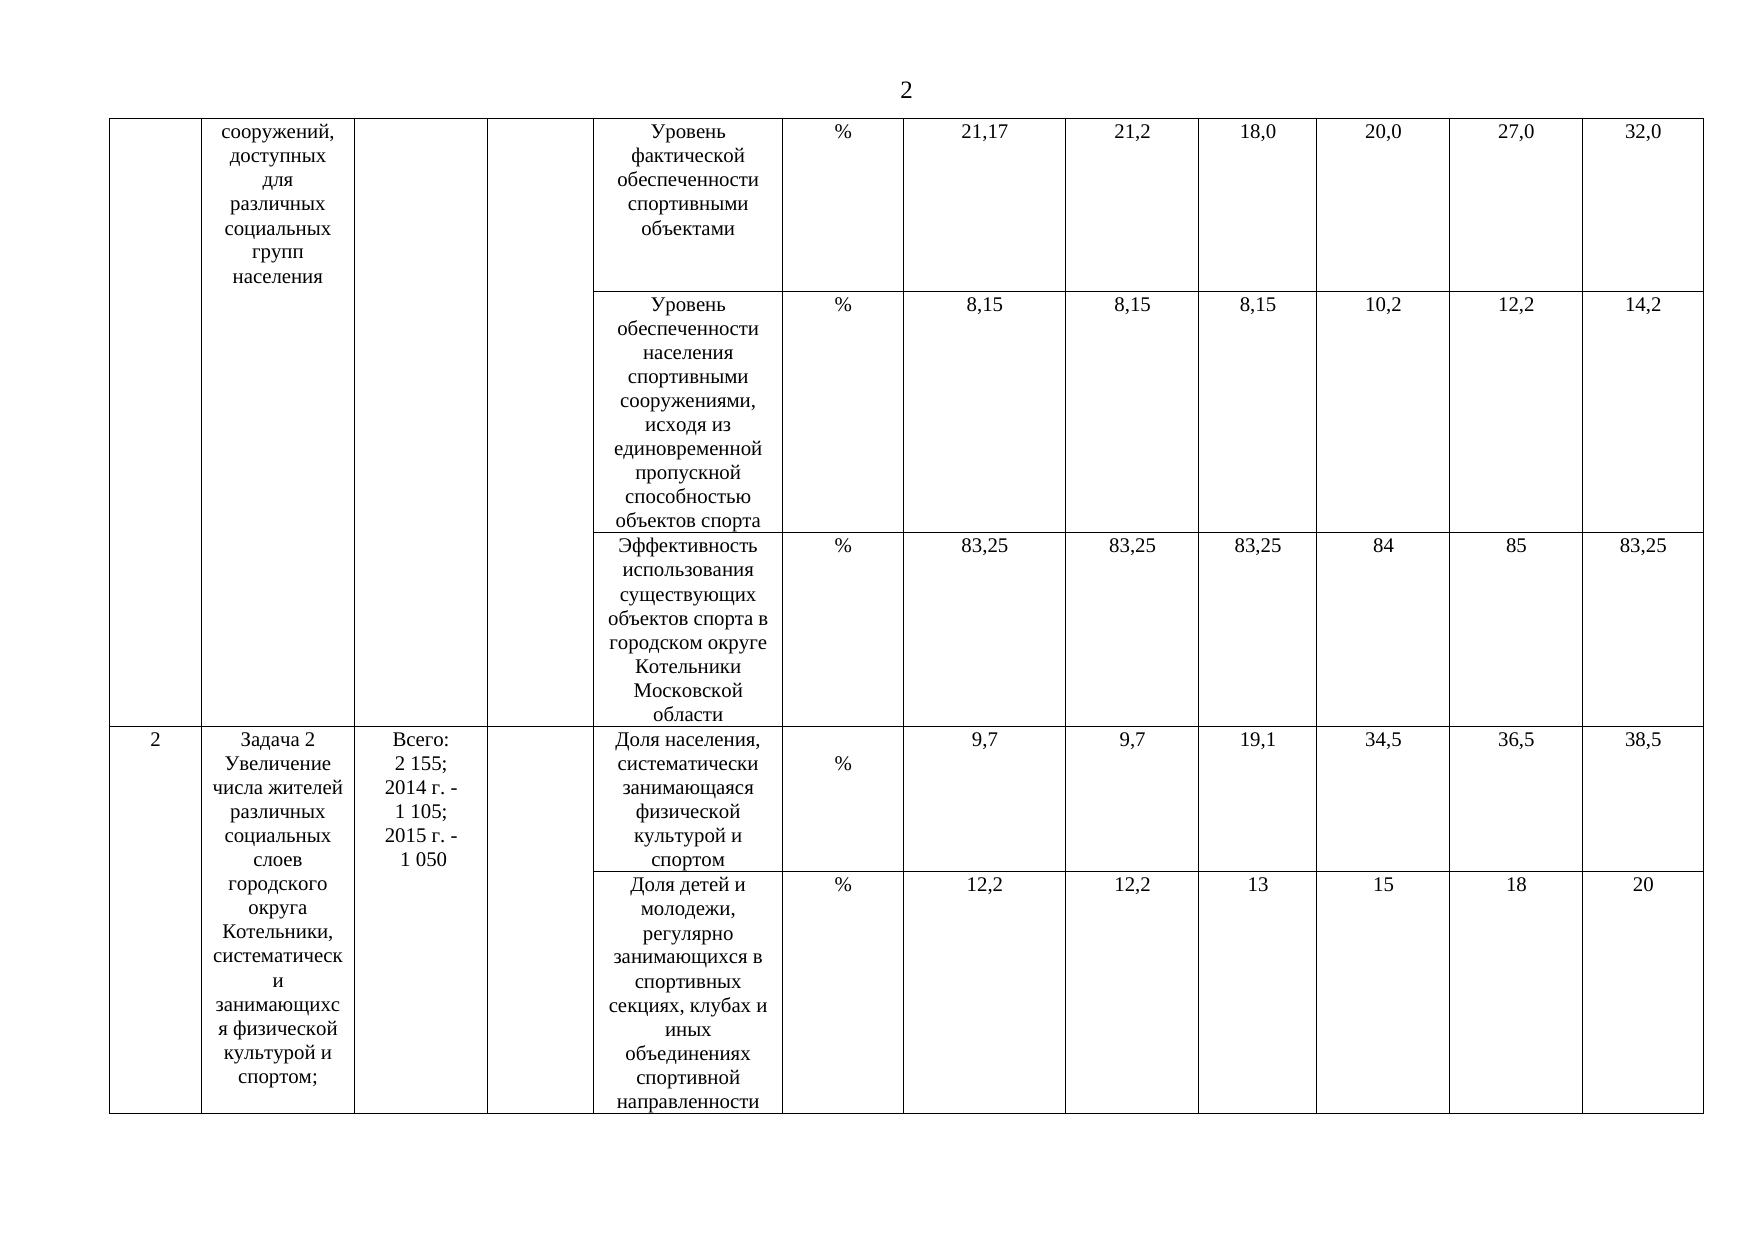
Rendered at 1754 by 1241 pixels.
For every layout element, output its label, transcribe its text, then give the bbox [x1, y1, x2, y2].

table_cell 32,0 [1583, 119, 1703, 291]
table_cell 83,25 [1199, 533, 1316, 726]
table_cell Задача 2 Увеличение числа жителей различных социальных слоев городского округа Котельники, систематически занимающихся физической культурой и спортом; Задача 3 Комплекс мероприятий по физической культуре и спорту, направленный на увеличение числа жителей городского округа Котельники Московской области, систематически занимающихся физической культурой и спортом [202, 727, 354, 1113]
table_cell % [783, 533, 903, 726]
table_cell 21,17 [904, 119, 1065, 291]
table_cell 83,25 [904, 533, 1065, 726]
table_cell 13 [1199, 872, 1316, 1113]
table_cell % [783, 727, 903, 871]
table_cell 27,0 [1450, 119, 1582, 291]
table_cell 9,7 [1066, 727, 1198, 871]
table_cell 85 [1450, 533, 1582, 726]
table_cell % [783, 872, 903, 1113]
table_cell 19,1 [1199, 727, 1316, 871]
table_cell 9,7 [904, 727, 1065, 871]
table_cell 15 [1317, 872, 1449, 1113]
table_cell % [783, 119, 903, 291]
table_cell 36,5 [1450, 727, 1582, 871]
table_cell % [783, 292, 903, 532]
table_cell 84 [1317, 533, 1449, 726]
table_cell 12,2 [1450, 292, 1582, 532]
table_cell Уровень обеспеченности населения спортивными сооружениями, исходя из единовременной пропускной способностью объектов спорта [594, 292, 782, 532]
table_cell Эффективность использования существующих объектов спорта в городском округе Котельники Московской области [594, 533, 782, 726]
table_cell 34,5 [1317, 727, 1449, 871]
table_cell [488, 727, 593, 1113]
table_cell 20 [1583, 872, 1703, 1113]
table_cell 18 [1450, 872, 1582, 1113]
table_cell 38,5 [1583, 727, 1703, 871]
table_cell 8,15 [1066, 292, 1198, 532]
table_cell Доля населения, систематически занимающаяся физической культурой и спортом [594, 727, 782, 871]
table_cell 8,15 [904, 292, 1065, 532]
table_cell 12,2 [1066, 872, 1198, 1113]
table_cell 18,0 [1199, 119, 1316, 291]
table_cell 10,2 [1317, 292, 1449, 532]
table_cell 8,15 [1199, 292, 1316, 532]
table_cell 83,25 [1066, 533, 1198, 726]
table_cell Уровень фактической обеспеченности спортивными объектами [594, 119, 782, 291]
table_cell 20,0 [1317, 119, 1449, 291]
table_cell Доля детей и молодежи, регулярно занимающихся в спортивных секциях, клубах и иных объединениях спортивной направленности [594, 872, 782, 1113]
table_cell 12,2 [904, 872, 1065, 1113]
table_cell 14,2 [1583, 292, 1703, 532]
table_cell Всего: 2 155; . - 1 105; . - 1 050 [355, 727, 487, 1113]
table_cell 83,25 [1583, 533, 1703, 726]
table_cell 21,2 [1066, 119, 1198, 291]
table_cell 2 [110, 727, 201, 1113]
